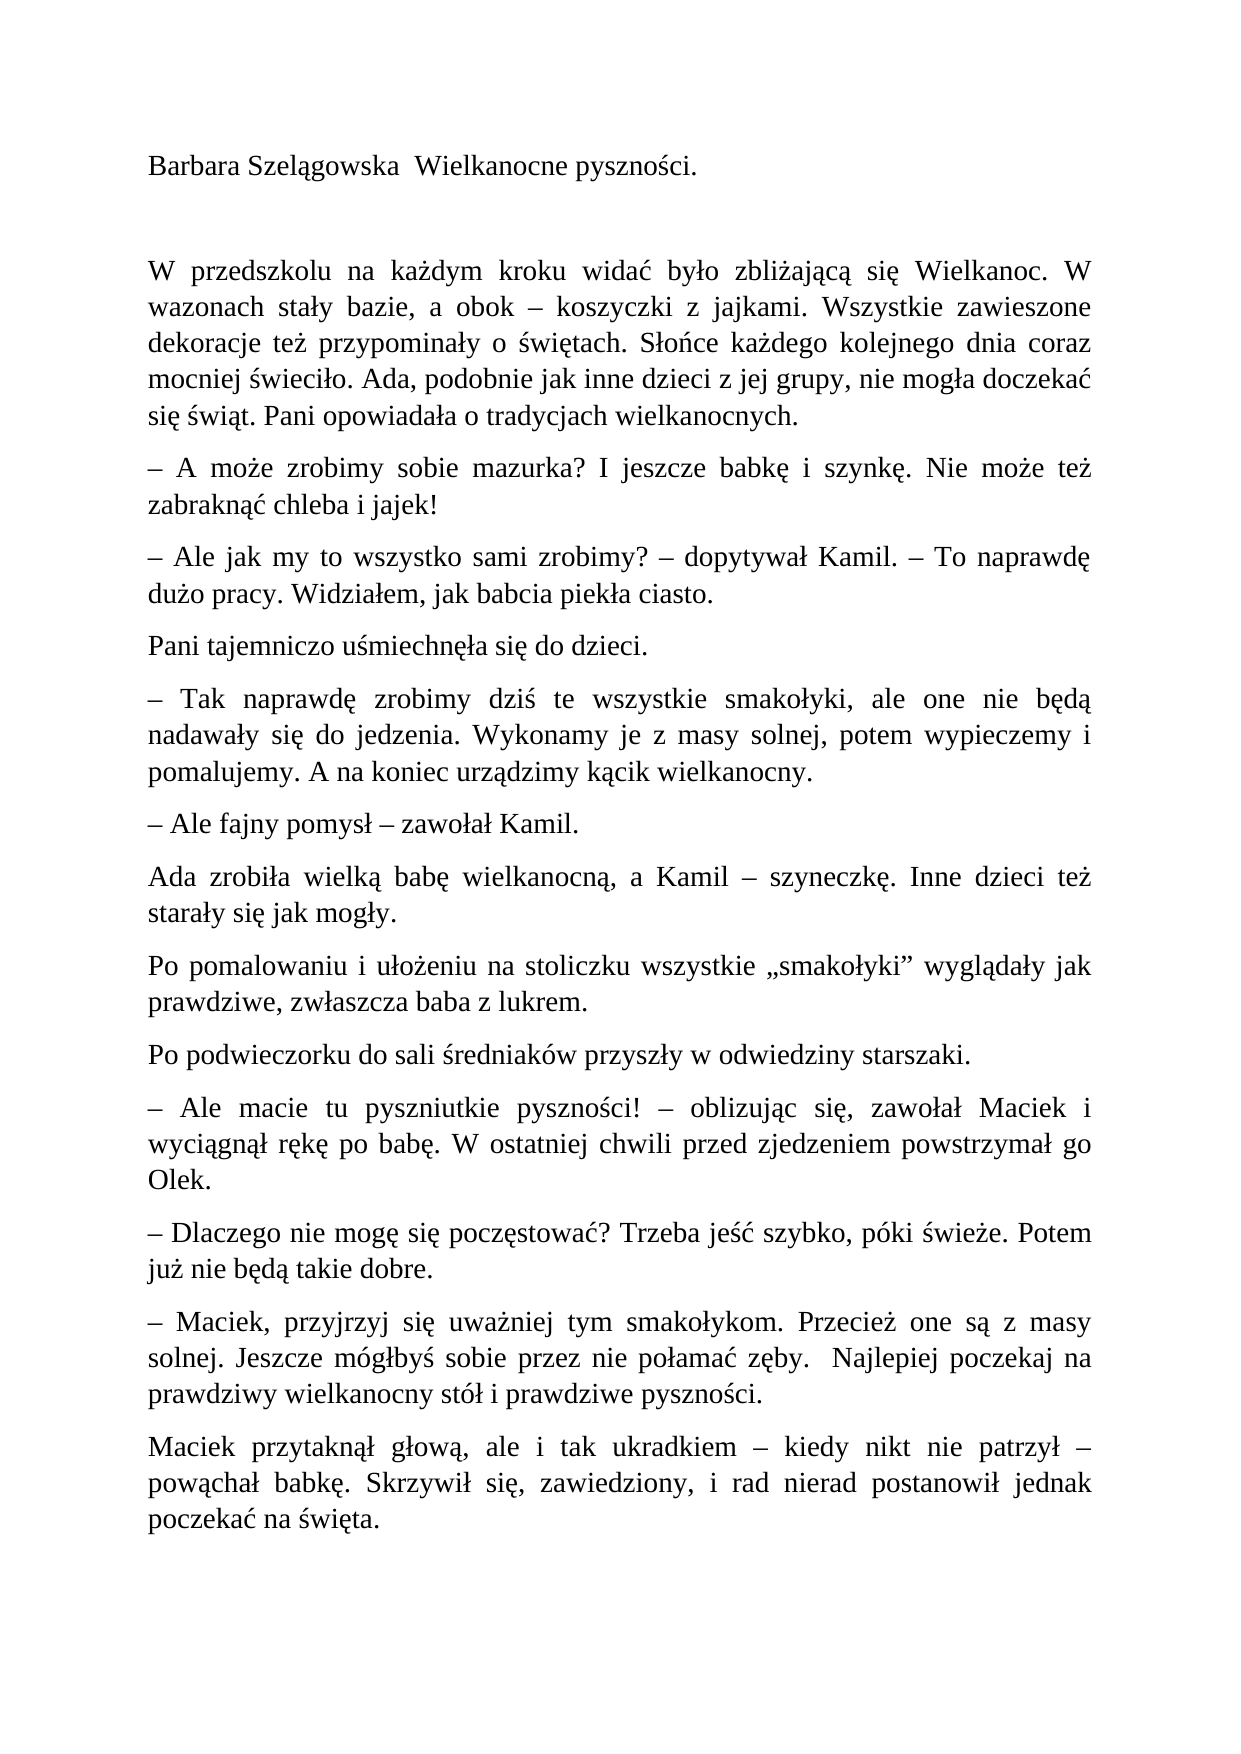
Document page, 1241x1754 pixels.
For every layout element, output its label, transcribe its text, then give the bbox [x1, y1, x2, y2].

text – Ale jak my to wszystko sami zrobimy? – dopytywał Kamil. – To naprawdę dużo pracy. Widziałem, jak babcia piekła ciasto. [148, 539, 1093, 609]
text Po pomalowaniu i ułożeniu na stoliczku wszystkie „smakołyki” wyglądały jak prawdziwe, zwłaszcza baba z lukrem. [148, 948, 1093, 1018]
text – Ale macie tu pyszniutkie pyszności! – oblizując się, zawołał Maciek i wyciągnął rękę po babę. W ostatniej chwili przed zjedzeniem powstrzymał go Olek. [148, 1090, 1093, 1196]
text – Ale fajny pomysł – zawołał Kamil. [148, 806, 1093, 840]
text W przedszkolu na każdym kroku widać było zbliżającą się Wielkanoc. W wazonach stały bazie, a obok – koszyczki z jajkami. Wszystkie zawieszone dekoracje też przypominały o świętach. Słońce każdego kolejnego dnia coraz mocniej świeciło. Ada, podobnie jak inne dzieci z jej grupy, nie mogła doczekać się świąt. Pani opowiadała o tradycjach wielkanocnych. [148, 253, 1093, 431]
text Maciek przytaknął głową, ale i tak ukradkiem – kiedy nikt nie patrzył – powąchał babkę. Skrzywił się, zawiedziony, i rad nierad postanowił jednak poczekać na święta. [148, 1429, 1093, 1535]
text – Tak naprawdę zrobimy dziś te wszystkie smakołyki, ale one nie będą nadawały się do jedzenia. Wykonamy je z masy solnej, potem wypieczemy i pomalujemy. A na koniec urządzimy kącik wielkanocny. [148, 681, 1093, 787]
text – A może zrobimy sobie mazurka? I jeszcze babkę i szynkę. Nie może też zabraknąć chleba i jajek! [148, 451, 1093, 520]
text – Maciek, przyjrzyj się uważniej tym smakołykom. Przecież one są z masy solnej. Jeszcze mógłbyś sobie przez nie połamać zęby. Najlepiej poczekaj na prawdziwy wielkanocny stół i prawdziwe pyszności. [148, 1304, 1093, 1410]
text Ada zrobiła wielką babę wielkanocną, a Kamil – szyneczkę. Inne dzieci też starały się jak mogły. [148, 859, 1093, 929]
text Po podwieczorku do sali średniaków przyszły w odwiedziny starszaki. [148, 1037, 1093, 1071]
text Pani tajemniczo uśmiechnęła się do dzieci. [148, 628, 1093, 662]
text – Dlaczego nie mogę się poczęstować? Trzeba jeść szybko, póki świeże. Potem już nie będą takie dobre. [148, 1215, 1093, 1285]
text Barbara Szelągowska Wielkanocne pyszności. [148, 148, 1093, 181]
